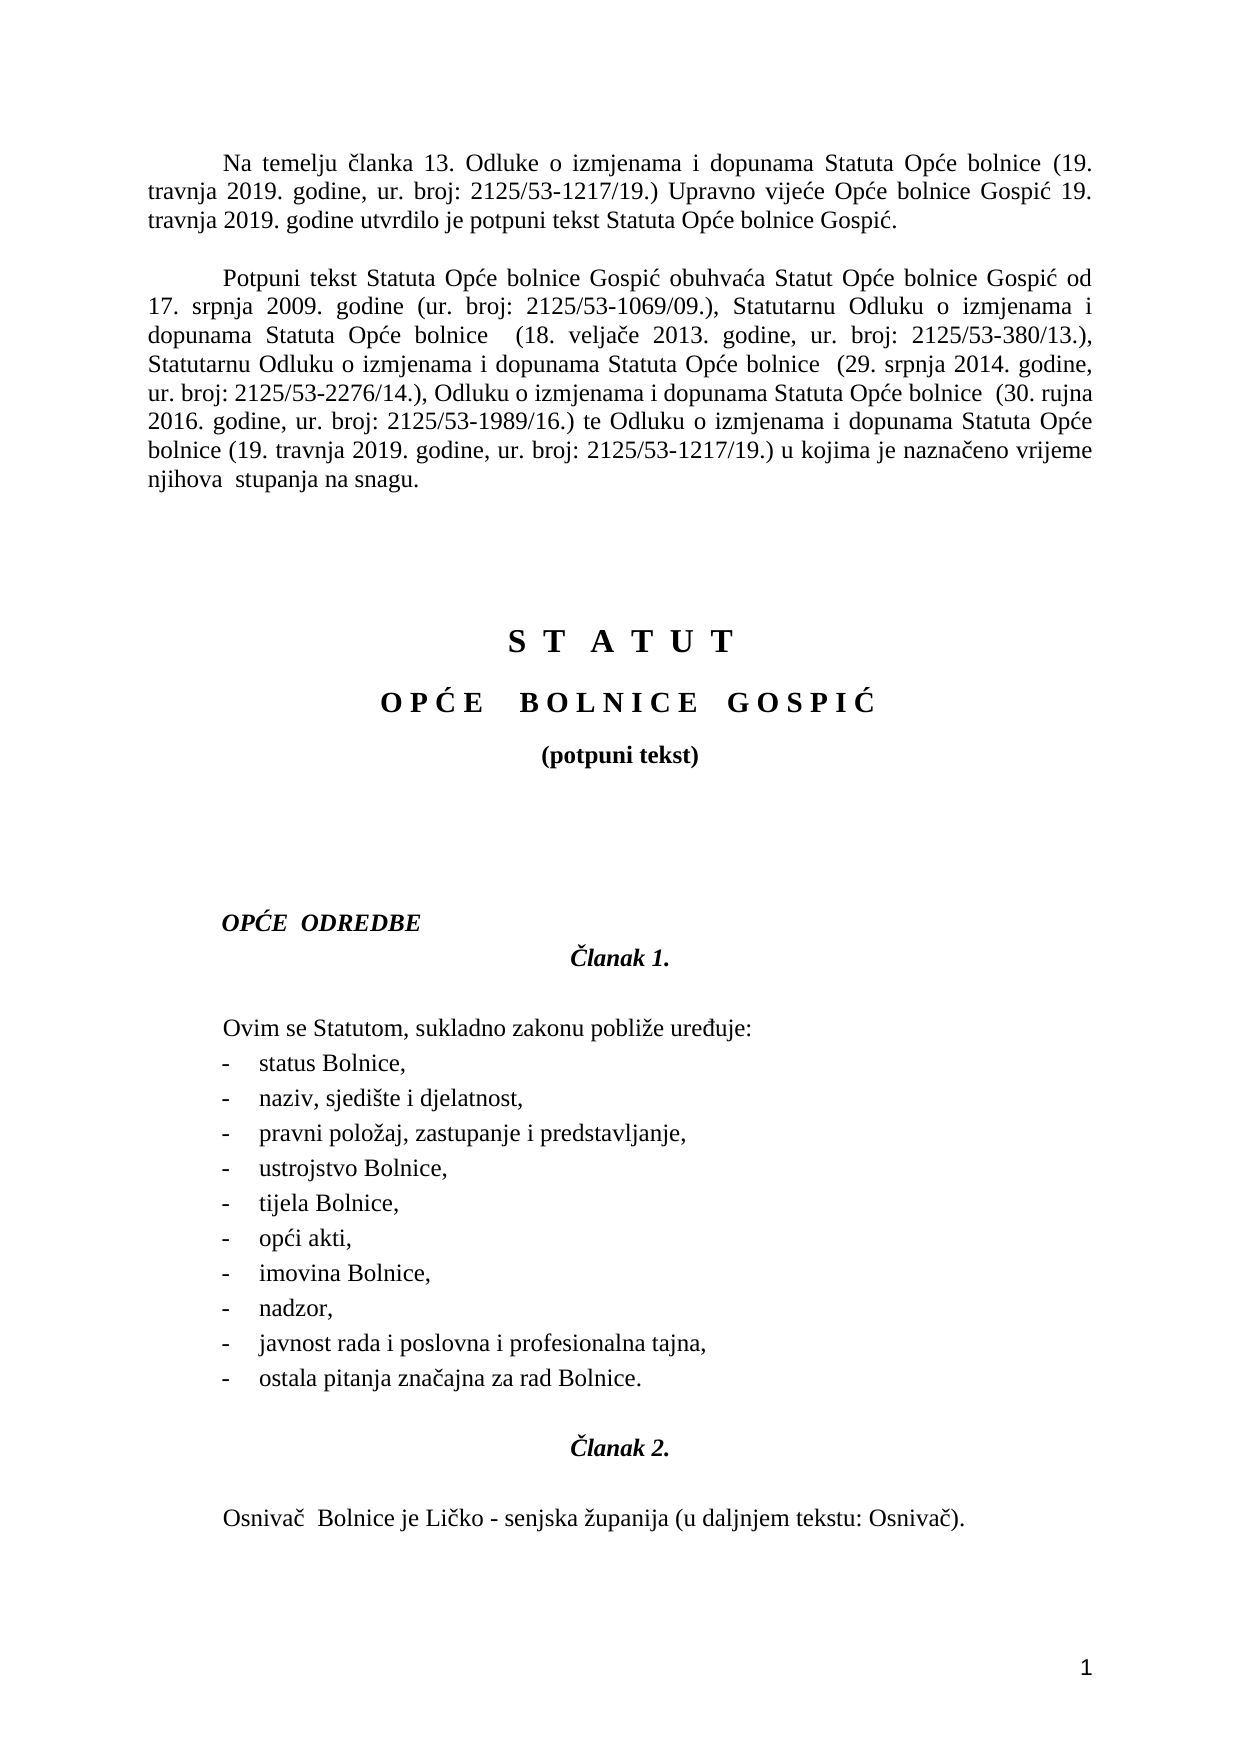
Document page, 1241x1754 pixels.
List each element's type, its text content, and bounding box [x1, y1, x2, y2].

subtitle OPĆE ODREDBE [148, 908, 1093, 937]
subtitle O P Ć E B O L N I C E G O S P I Ć [148, 685, 1093, 719]
list javnost rada i poslovna i profesionalna tajna, [221, 1328, 1093, 1357]
list opći akti, [221, 1223, 1093, 1252]
text Ovim se Statutom, sukladno zakonu pobliže uređuje: [148, 1013, 1093, 1042]
text Osnivač Bolnice je Ličko - senjska županija (u daljnjem tekstu: Osnivač). [148, 1503, 1093, 1532]
list ustrojstvo Bolnice, [221, 1153, 1093, 1182]
list pravni položaj, zastupanje i predstavljanje, [221, 1118, 1093, 1147]
list imovina Bolnice, [221, 1258, 1093, 1287]
list ostala pitanja značajna za rad Bolnice. [221, 1363, 1093, 1392]
list nadzor, [221, 1293, 1093, 1322]
subtitle S T A T U T [148, 622, 1093, 660]
list tijela Bolnice, [221, 1188, 1093, 1217]
list naziv, sjedište i djelatnost, [221, 1083, 1093, 1112]
text Članak 2. [148, 1433, 1093, 1462]
text Potpuni tekst Statuta Opće bolnice Gospić obuhvaća Statut Opće bolnice Gospić od 17. srpnja 2009. godine (ur. broj: 2125/53-1069/09.), Statutarnu Odluku o izmjenama i dopunama Statuta Opće bolnice (18. veljače 2013. godine, ur. broj: 2125/53-380/13.), Statutarnu Odluku o izmjenama i dopunama Statuta Opće bolnice (29. srpnja 2014. godine, ur. broj: 2125/53-2276/14.), Odluku o izmjenama i dopunama Statuta Opće bolnice (30. rujna 2016. godine, ur. broj: 2125/53-1989/16.) te Odluku o izmjenama i dopunama Statuta Opće bolnice (19. travnja 2019. godine, ur. broj: 2125/53-1217/19.) u kojima je naznačeno vrijeme njihova stupanja na snagu. [148, 263, 1093, 493]
text Članak 1. [148, 943, 1093, 972]
text Na temelju članka 13. Odluke o izmjenama i dopunama Statuta Opće bolnice (19. travnja 2019. godine, ur. broj: 2125/53-1217/19.) Upravno vijeće Opće bolnice Gospić 19. travnja 2019. godine utvrdilo je potpuni tekst Statuta Opće bolnice Gospić. [148, 148, 1093, 234]
text (potpuni tekst) [148, 740, 1093, 768]
list status Bolnice, [221, 1048, 1093, 1077]
